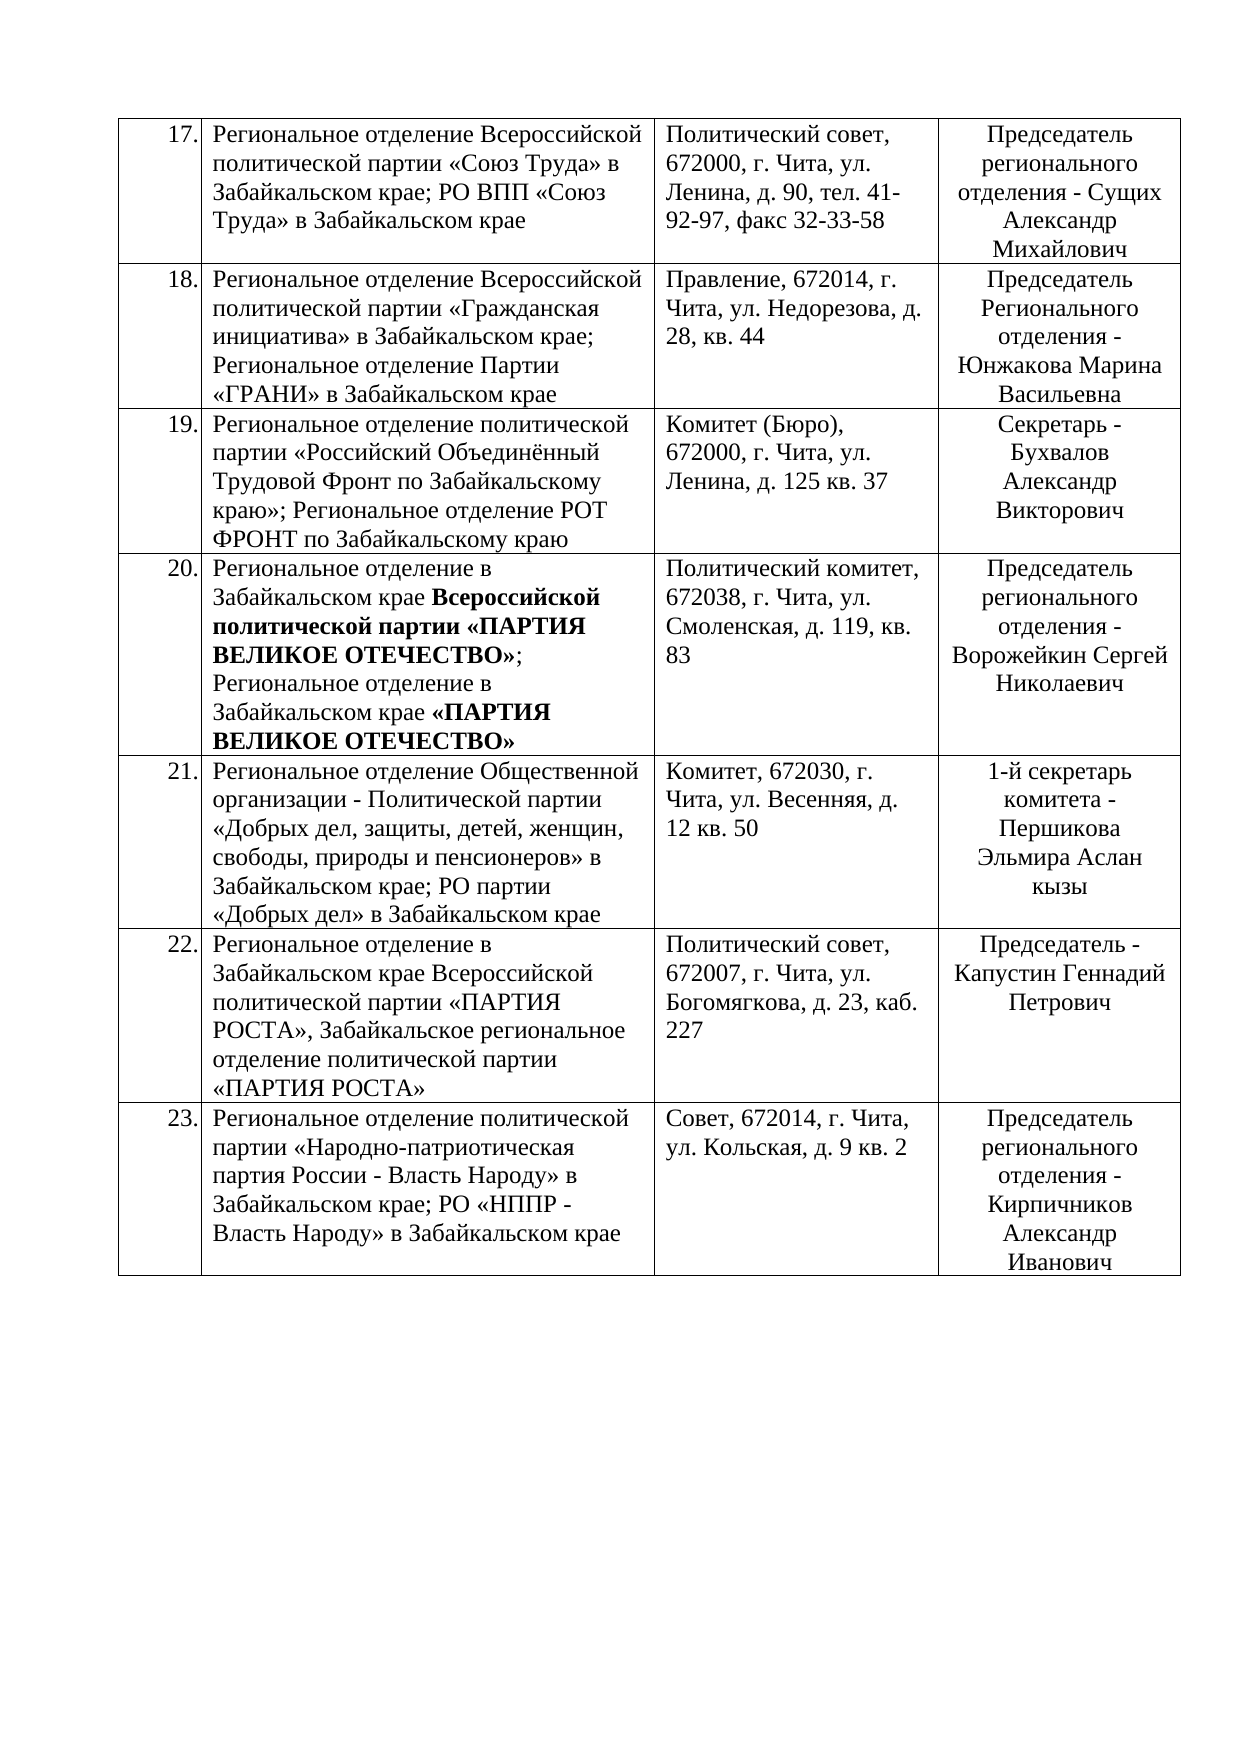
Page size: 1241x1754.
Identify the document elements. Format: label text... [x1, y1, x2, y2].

table_cell [119, 264, 201, 408]
table_cell [119, 119, 201, 263]
table_cell Региональное отделение Общественной организации - Политической партии «Добрых дел, защиты, детей, женщин, свободы, природы и пенсионеров» в Забайкальском крае; РО партии «Добрых дел» в Забайкальском крае [202, 756, 654, 928]
table_cell Комитет, 672030, г. Чита, ул. Весенняя, д. 12 кв. 50 [655, 756, 938, 928]
table_cell 1-й секретарь комитета - Першикова Эльмира Аслан кызы [939, 756, 1180, 928]
table_cell Председатель регионального отделения - Ворожейкин Сергей Николаевич [939, 554, 1180, 755]
table_cell Комитет (Бюро), 672000, г. Чита, ул. Ленина, д. 125 кв. 37 [655, 409, 938, 552]
table_cell Политический комитет, 672038, г. Чита, ул. Смоленская, д. 119, кв. 83 [655, 554, 938, 755]
table_cell Председатель регионального отделения - Сущих Александр Михайлович [939, 119, 1180, 263]
table_cell [119, 409, 201, 552]
table_cell [119, 929, 201, 1102]
table_cell Председатель Регионального отделения - Юнжакова Марина Васильевна [939, 264, 1180, 408]
table_cell [119, 1103, 201, 1275]
table_cell Правление, 672014, г. Чита, ул. Недорезова, д. 28, кв. 44 [655, 264, 938, 408]
table_cell Председатель - Капустин Геннадий Петрович [939, 929, 1180, 1102]
table_cell Политический совет, 672000, г. Чита, ул. Ленина, д. 90, тел. 41-92-97, факс 32-33-58 [655, 119, 938, 263]
table_cell Председатель регионального отделения - Кирпичников Александр Иванович [939, 1103, 1180, 1275]
table_cell Региональное отделение политической партии «Народно-патриотическая партия России - Власть Народу» в Забайкальском крае; РО «НППР - Власть Народу» в Забайкальском крае [202, 1103, 654, 1275]
table_cell Региональное отделение Всероссийской политической партии «Союз Труда» в Забайкальском крае; РО ВПП «Союз Труда» в Забайкальском крае [202, 119, 654, 263]
table_cell [119, 756, 201, 928]
table_cell Секретарь - Бухвалов Александр Викторович [939, 409, 1180, 552]
table_cell Региональное отделение Всероссийской политической партии «Гражданская инициатива» в Забайкальском крае; Региональное отделение Партии «ГРАНИ» в Забайкальском крае [202, 264, 654, 408]
table_cell [119, 554, 201, 755]
table_cell Совет, 672014, г. Чита, ул. Кольская, д. 9 кв. 2 [655, 1103, 938, 1275]
table_cell Политический совет, 672007, г. Чита, ул. Богомягкова, д. 23, каб. 227 [655, 929, 938, 1102]
table_cell Региональное отделение в Забайкальском крае Всероссийской политической партии «ПАРТИЯ ВЕЛИКОЕ ОТЕЧЕСТВО»; Региональное отделение в Забайкальском крае «ПАРТИЯ ВЕЛИКОЕ ОТЕЧЕСТВО» [202, 554, 654, 755]
table_cell Региональное отделение политической партии «Российский Объединённый Трудовой Фронт по Забайкальскому краю»; Региональное отделение РОТ ФРОНТ по Забайкальскому краю [202, 409, 654, 552]
table_cell Региональное отделение в Забайкальском крае Всероссийской политической партии «ПАРТИЯ РОСТА», Забайкальское региональное отделение политической партии «ПАРТИЯ РОСТА» [202, 929, 654, 1102]
